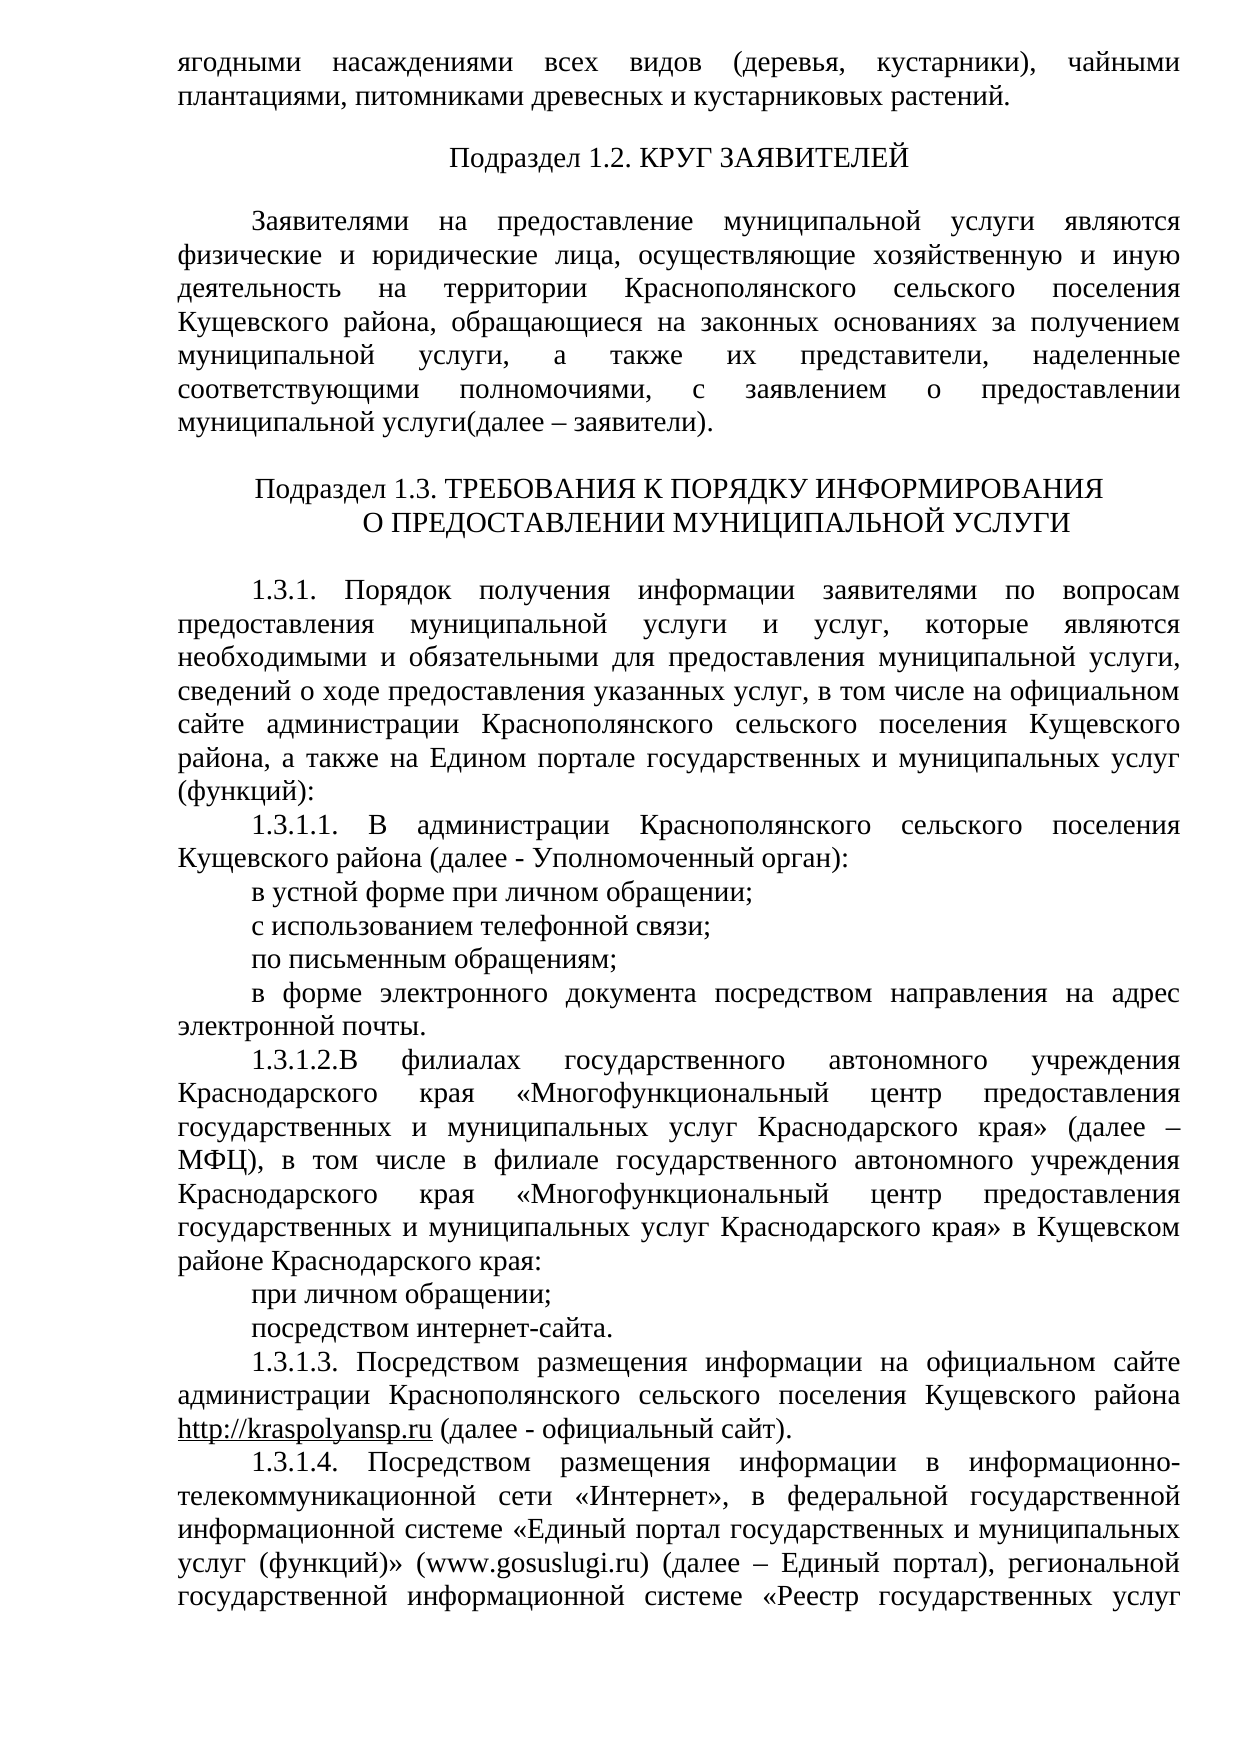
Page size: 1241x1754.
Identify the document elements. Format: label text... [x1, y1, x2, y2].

text в устной форме при личном обращении; [177, 874, 1181, 908]
text Подраздел 1.2. КРУГ ЗАЯВИТЕЛЕЙ [177, 141, 1181, 174]
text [177, 1444, 1181, 1612]
text Заявителями на предоставление муниципальной услуги являются физические и юридические лица, осуществляющие хозяйственную и иную деятельность на территории Краснополянского сельского поселения Кущевского района, обращающиеся на законных основаниях за получением муниципальной услуги, а также их представители, наделенные соответствующими полномочиями, с заявлением о предоставлении муниципальной услуги(далее – заявители). [177, 203, 1181, 438]
text 1.3.1.2.В филиалах государственного автономного учреждения Краснодарского края «Многофункциональный центр предоставления государственных и муниципальных услуг Краснодарского края» (далее – МФЦ), в том числе в филиале государственного автономного учреждения Краснодарского края «Многофункциональный центр предоставления государственных и муниципальных услуг Краснодарского края» в Кущевском районе Краснодарского края: [177, 1042, 1181, 1277]
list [177, 44, 1181, 111]
text 1.3.1.1. В администрации Краснополянского сельского поселения Кущевского района (далее - Уполномоченный орган): [177, 807, 1181, 874]
text по письменным обращениям; [177, 941, 1181, 975]
text посредством интернет-сайта. [177, 1310, 1181, 1344]
text О ПРЕДОСТАВЛЕНИИ МУНИЦИПАЛЬНОЙ УСЛУГИ [177, 505, 1181, 539]
text 1.3.1.3. Посредством размещения информации на официальном сайте администрации Краснополянского сельского поселения Кущевского района http://kraspolyansp.ru (далее - официальный сайт). [177, 1344, 1181, 1444]
text Подраздел 1.3. ТРЕБОВАНИЯ К ПОРЯДКУ ИНФОРМИРОВАНИЯ [177, 472, 1181, 505]
text 1.3.1. Порядок получения информации заявителями по вопросам предоставления муниципальной услуги и услуг, которые являются необходимыми и обязательными для предоставления муниципальной услуги, сведений о ходе предоставления указанных услуг, в том числе на официальном сайте администрации Краснополянского сельского поселения Кущевского района, а также на Едином портале государственных и муниципальных услуг (функций): [177, 572, 1181, 807]
text при личном обращении; [177, 1277, 1181, 1310]
text в форме электронного документа посредством направления на адрес электронной почты. [177, 975, 1181, 1042]
text с использованием телефонной связи; [177, 908, 1181, 941]
